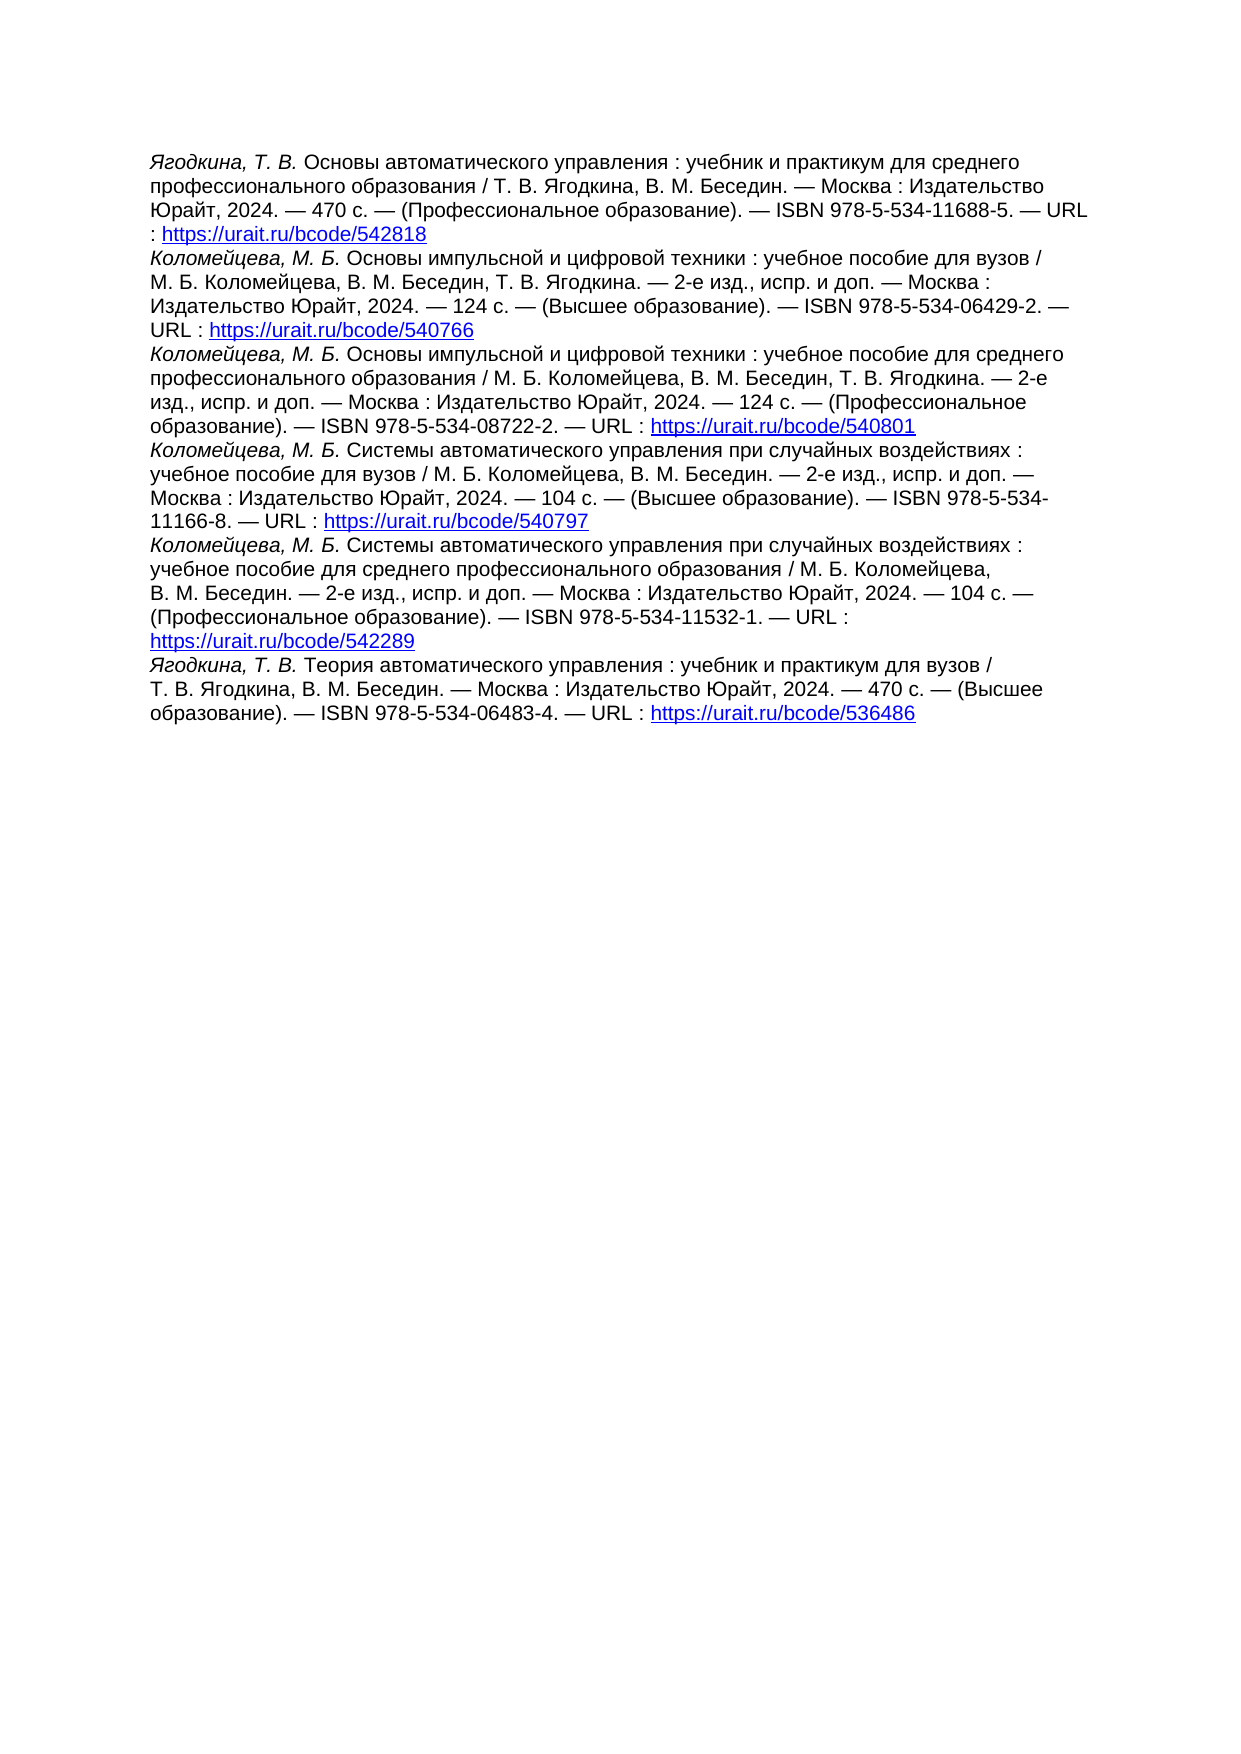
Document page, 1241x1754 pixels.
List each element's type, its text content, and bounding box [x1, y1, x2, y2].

text Ягодкина, Т. В. Основы автоматического управления : учебник и практикум для среднего профессионального образования / Т. В. Ягодкина, В. М. Беседин. — Москва : Издательство Юрайт, 2024. — 470 с. — (Профессиональное образование). — ISBN 978-5-534-11688-5. — URL : https://urait.ru/bcode/542818 [150, 150, 1090, 246]
text Коломейцева, М. Б. Системы автоматического управления при случайных воздействиях : учебное пособие для вузов / М. Б. Коломейцева, В. М. Беседин. — 2-е изд., испр. и доп. — Москва : Издательство Юрайт, 2024. — 104 с. — (Высшее образование). — ISBN 978-5-534-11166-8. — URL : https://urait.ru/bcode/540797 [150, 437, 1090, 533]
text Коломейцева, М. Б. Основы импульсной и цифровой техники : учебное пособие для вузов / М. Б. Коломейцева, В. М. Беседин, Т. В. Ягодкина. — 2-е изд., испр. и доп. — Москва : Издательство Юрайт, 2024. — 124 с. — (Высшее образование). — ISBN 978-5-534-06429-2. — URL : https://urait.ru/bcode/540766 [150, 246, 1090, 342]
text Коломейцева, М. Б. Системы автоматического управления при случайных воздействиях : учебное пособие для среднего профессионального образования / М. Б. Коломейцева, В. М. Беседин. — 2-е изд., испр. и доп. — Москва : Издательство Юрайт, 2024. — 104 с. — (Профессиональное образование). — ISBN 978-5-534-11532-1. — URL : https://urait.ru/bcode/542289 [150, 533, 1090, 653]
text Ягодкина, Т. В. Теория автоматического управления : учебник и практикум для вузов / Т. В. Ягодкина, В. М. Беседин. — Москва : Издательство Юрайт, 2024. — 470 с. — (Высшее образование). — ISBN 978-5-534-06483-4. — URL : https://urait.ru/bcode/536486 [150, 653, 1090, 725]
text Коломейцева, М. Б. Основы импульсной и цифровой техники : учебное пособие для среднего профессионального образования / М. Б. Коломейцева, В. М. Беседин, Т. В. Ягодкина. — 2-е изд., испр. и доп. — Москва : Издательство Юрайт, 2024. — 124 с. — (Профессиональное образование). — ISBN 978-5-534-08722-2. — URL : https://urait.ru/bcode/540801 [150, 342, 1090, 437]
